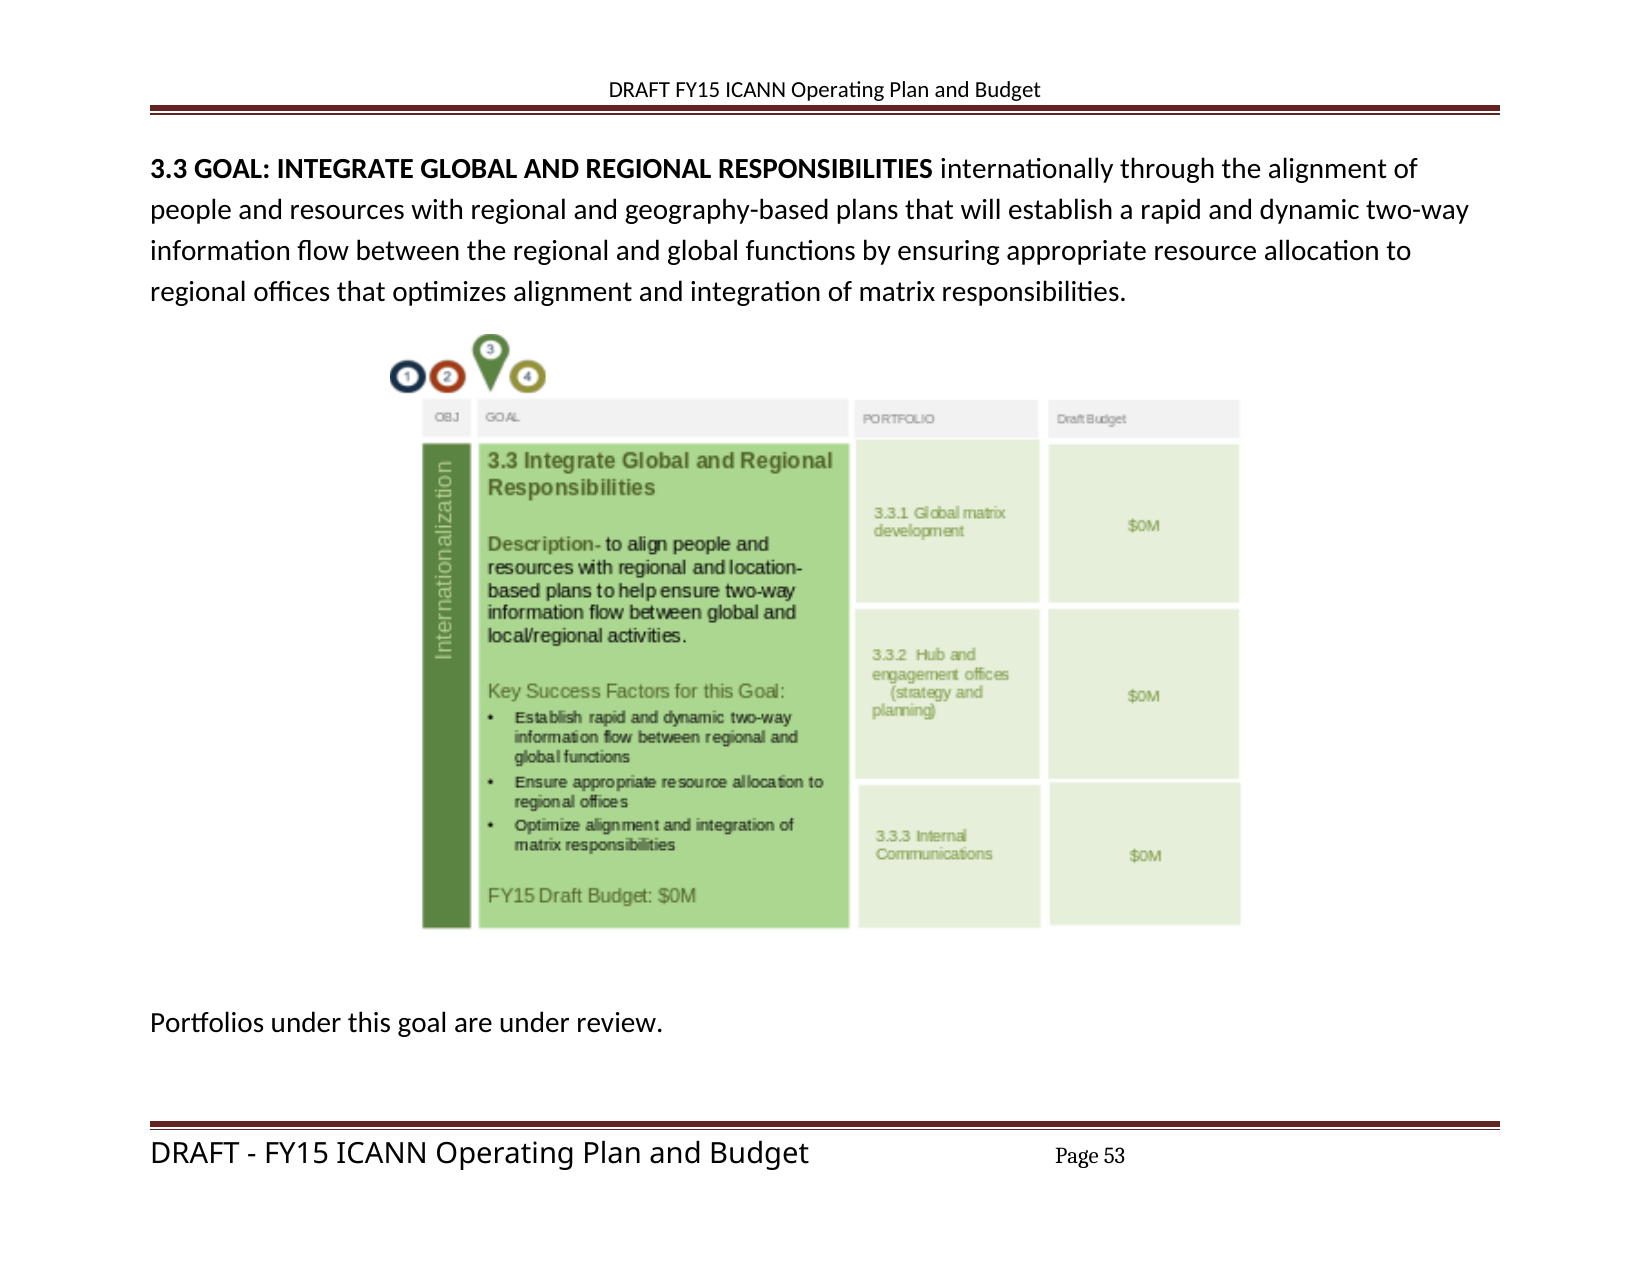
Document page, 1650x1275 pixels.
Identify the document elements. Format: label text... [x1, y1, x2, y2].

text 3.3 GOAL: INTEGRATE GLOBAL AND REGIONAL RESPONSIBILITIES internationally through the alignment of people and resources with regional and geography-based plans that will establish a rapid and dynamic two-way information flow between the regional and global functions by ensuring appropriate resource allocation to regional offices that optimizes alignment and integration of matrix responsibilities. [150, 150, 1500, 308]
text Portfolios under this goal are under review. [150, 1004, 1500, 1040]
